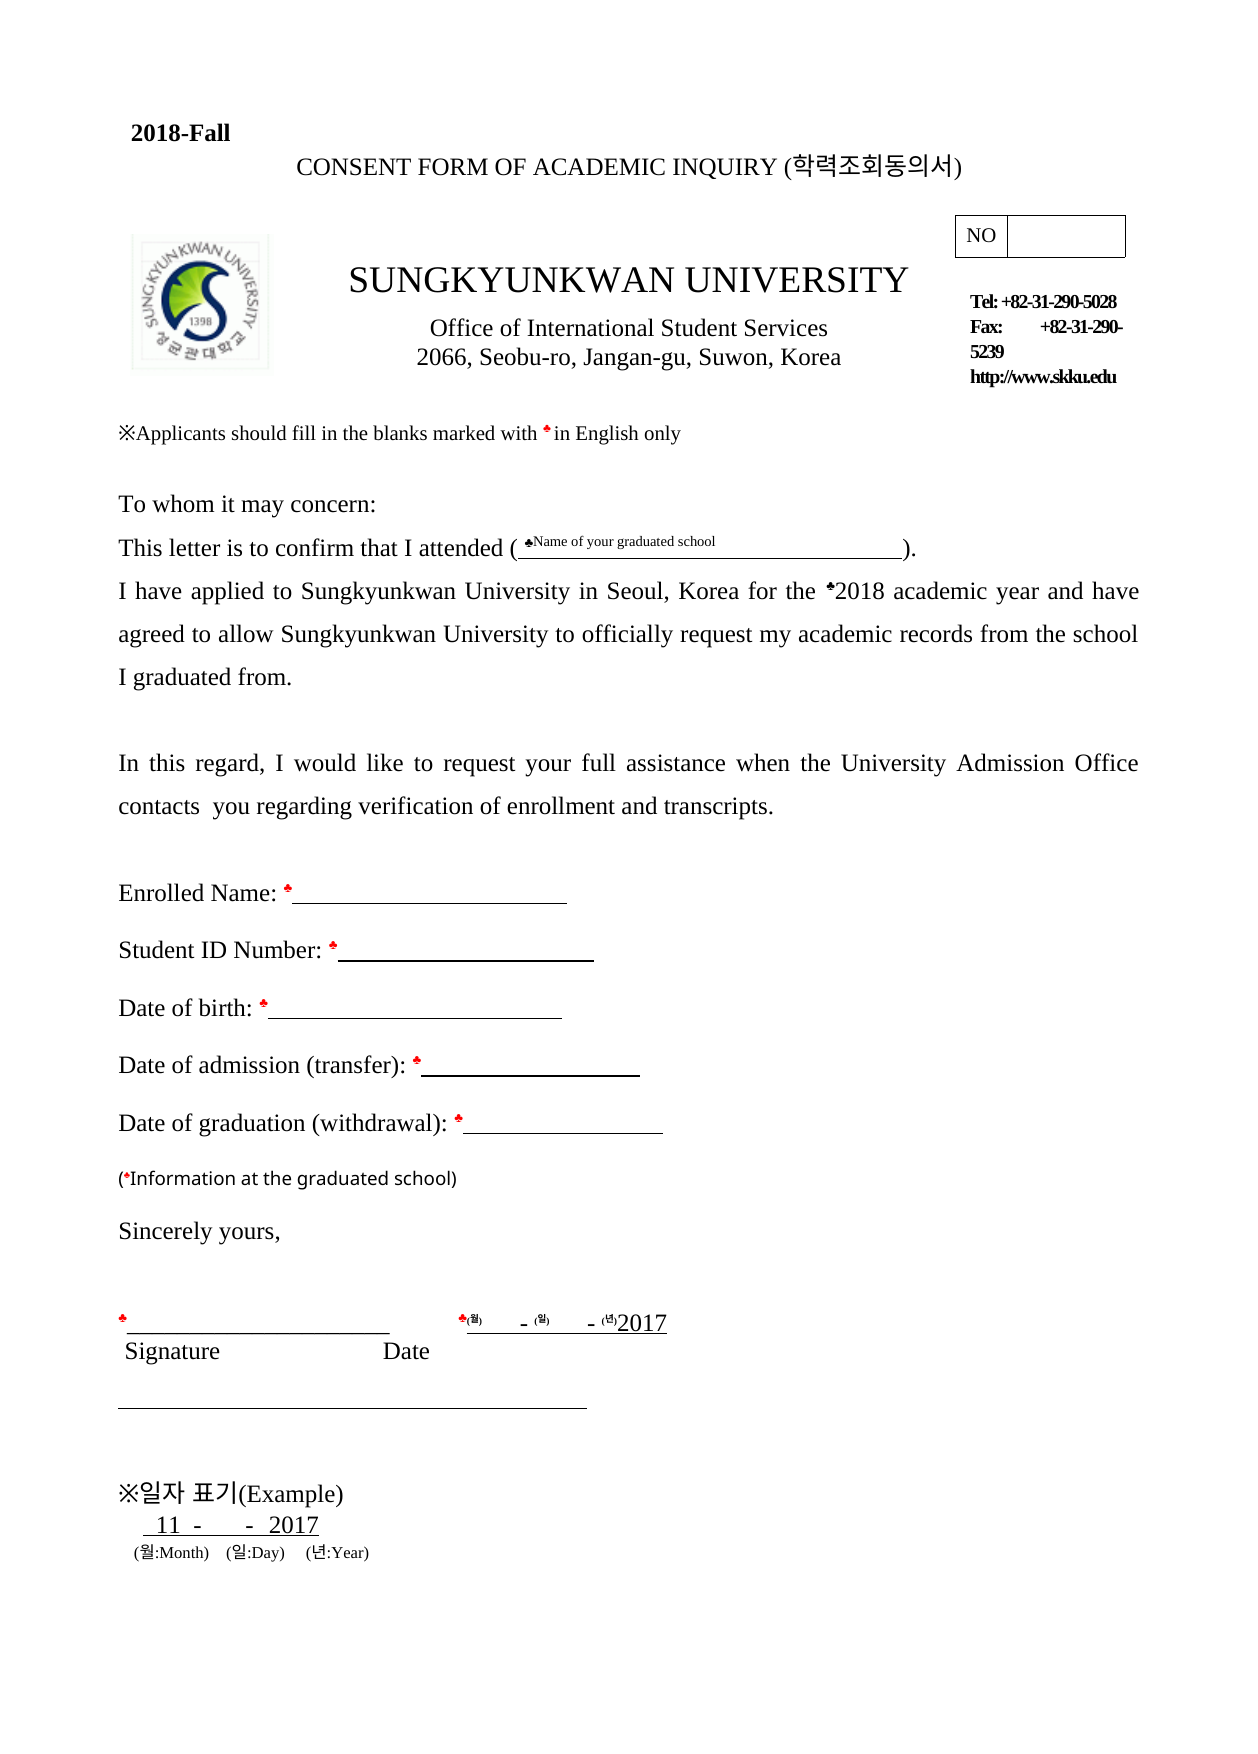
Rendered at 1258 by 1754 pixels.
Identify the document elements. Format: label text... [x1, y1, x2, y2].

text ♣_____________________ ♣(월) - (일) - (년)2017 [118, 1308, 1140, 1336]
text Sincerely yours, [118, 1216, 1140, 1245]
table_header Tel: +82-31-290-5028 Fax: +82-31-290-5239 http://www.skku.edu [969, 289, 1125, 392]
picture [129, 234, 274, 376]
text CONSENT FORM OF ACADEMIC INQUIRY (학력조회동의서) [118, 147, 1140, 183]
text (월:Month) (일:Day) (년:Year) [118, 1539, 1140, 1563]
text I have applied to Sungkyunkwan University in Seoul, Korea for the ♣2018 academic year and have agreed to allow Sungkyunkwan University to officially request my academic records from the school I graduated from. [118, 576, 1140, 691]
table_header SUNGKYUNKWAN UNIVERSITY Office of International Student Services 2066, Seobu-ro, Jangan-gu, Suwon, Korea [222, 256, 1036, 401]
text Date of admission (transfer): ♣ [118, 1050, 1140, 1079]
text ※Applicants should fill in the blanks marked with ♣ in English only [118, 418, 1140, 446]
text Date of graduation (withdrawal): ♣ [118, 1108, 1140, 1136]
text This letter is to confirm that I attended ( ♣Name of your graduated school ). [118, 533, 1140, 561]
table_header [1008, 216, 1125, 257]
text (♣Information at the graduated school) [118, 1165, 1140, 1191]
text ※일자 표기(Example) [118, 1474, 1140, 1510]
text Date of birth: ♣ [118, 993, 1140, 1021]
text 11 - - 2017 [118, 1510, 1140, 1539]
text 2018-Fall [118, 118, 1140, 147]
text To whom it may concern: [118, 489, 1140, 518]
table_header NO [956, 216, 1007, 256]
text Signature Date [118, 1336, 1140, 1365]
text In this regard, I would like to request your full assistance when the University Admission Office contacts you regarding verification of enrollment and transcripts. [118, 748, 1140, 820]
text Enrolled Name: ♣ [118, 878, 1140, 906]
text Student ID Number: ♣ [118, 935, 1140, 964]
